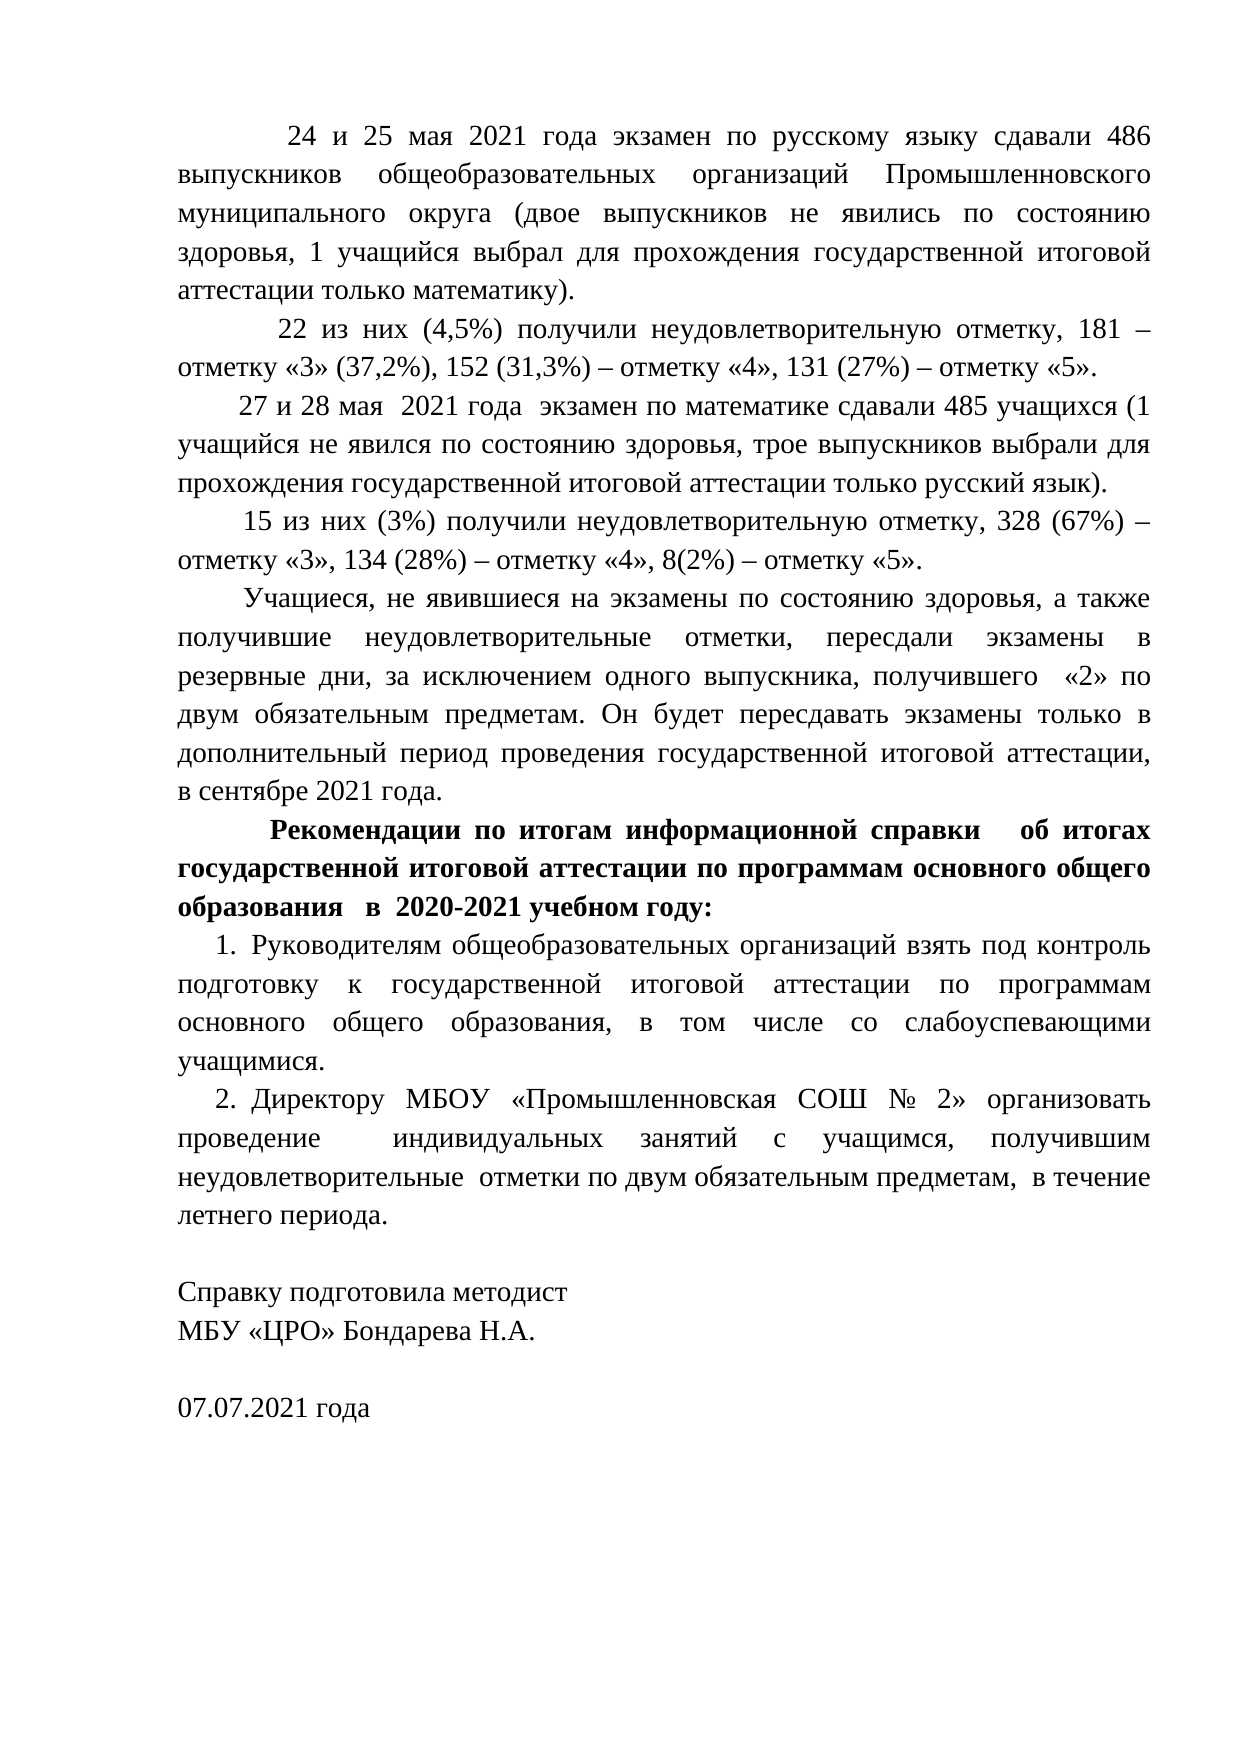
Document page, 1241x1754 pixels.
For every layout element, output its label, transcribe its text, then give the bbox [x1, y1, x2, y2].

text 24 и 25 мая 2021 года экзамен по русскому языку сдавали 486 выпускников общеобразовательных организаций Промышленновского муниципального округа (двое выпускников не явились по состоянию здоровья, 1 учащийся выбрал для прохождения государственной итоговой аттестации только математику). [177, 118, 1152, 306]
list Руководителям общеобразовательных организаций взять под контроль подготовку к государственной итоговой аттестации по программам основного общего образования, в том числе со слабоуспевающими учащимися. [177, 927, 1152, 1077]
list Директору МБОУ «Промышленновская СОШ № 2» организовать проведение индивидуальных занятий с учащимся, получившим неудовлетворительные отметки по двум обязательным предметам, в течение летнего периода. [177, 1082, 1152, 1231]
text МБУ «ЦРО» Бондарева Н.А. [177, 1313, 1152, 1346]
text Справку подготовила методист [177, 1274, 1152, 1308]
text 07.07.2021 года [177, 1390, 1152, 1423]
text Рекомендации по итогам информационной справки об итогах государственной итоговой аттестации по программам основного общего образования в 2020-2021 учебном году: [177, 812, 1152, 922]
text Учащиеся, не явившиеся на экзамены по состоянию здоровья, а также получившие неудовлетворительные отметки, пересдали экзамены в резервные дни, за исключением одного выпускника, получившего «2» по двум обязательным предметам. Он будет пересдавать экзамены только в дополнительный период проведения государственной итоговой аттестации, в сентябре 2021 года. [177, 581, 1152, 807]
text 22 из них (4,5%) получили неудовлетворительную отметку, 181 – отметку «3» (37,2%), 152 (31,3%) – отметку «4», 131 (27%) – отметку «5». [177, 311, 1152, 383]
text 15 из них (3%) получили неудовлетворительную отметку, 328 (67%) – отметку «3», 134 (28%) – отметку «4», 8(2%) – отметку «5». [177, 503, 1152, 576]
text 27 и 28 мая 2021 года экзамен по математике сдавали 485 учащихся (1 учащийся не явился по состоянию здоровья, трое выпускников выбрали для прохождения государственной итоговой аттестации только русский язык). [177, 388, 1152, 498]
